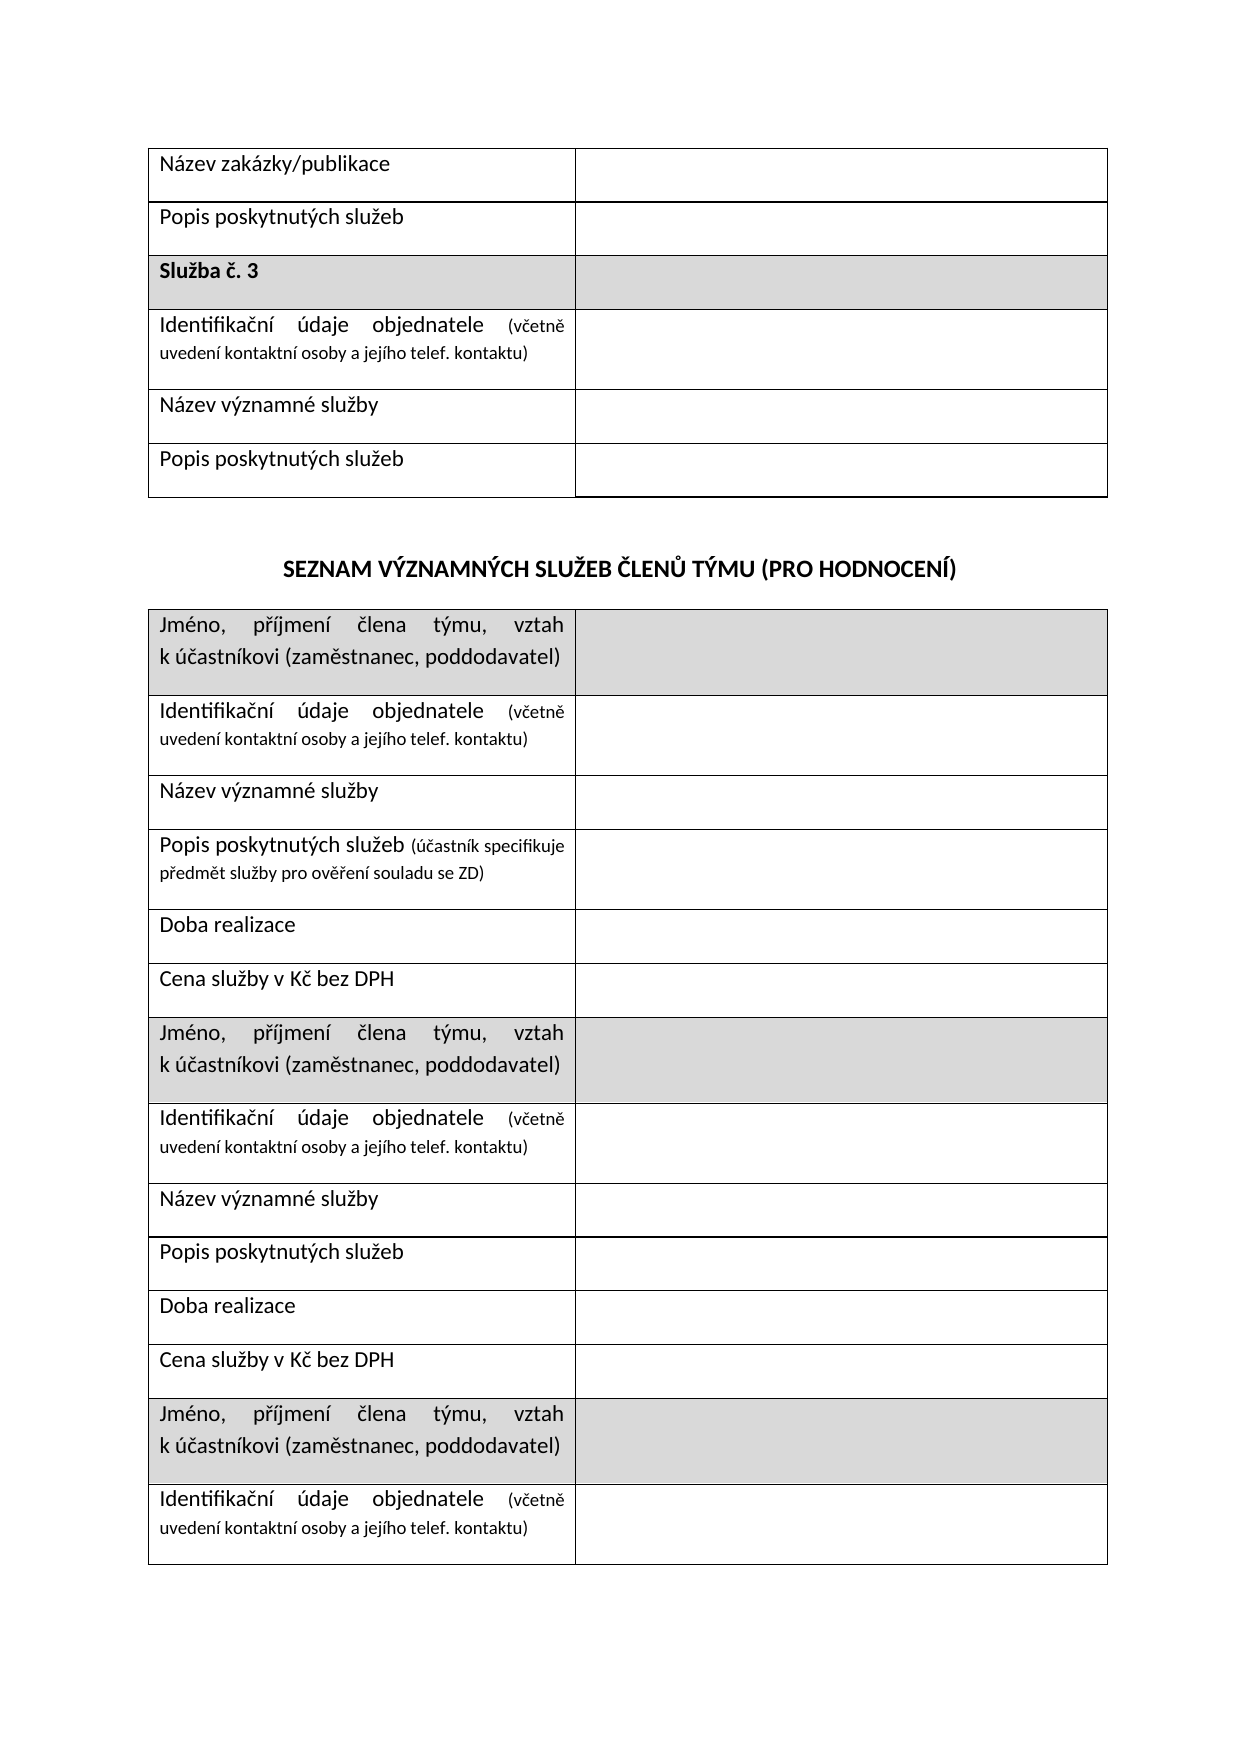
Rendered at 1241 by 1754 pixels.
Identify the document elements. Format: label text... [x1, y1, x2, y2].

table_cell [576, 256, 1107, 309]
table_cell Popis poskytnutých služeb (účastník specifikuje předmět služby pro ověření souladu se ZD) [149, 830, 575, 909]
table_cell Název významné služby [149, 776, 575, 829]
table_cell Cena služby v Kč bez DPH [149, 1345, 575, 1398]
table_header Jméno, příjmení člena týmu, vztah k účastníkovi (zaměstnanec, poddodavatel) [149, 610, 575, 695]
table_cell [576, 910, 1107, 963]
table_cell [576, 1018, 1107, 1102]
table_cell Název zakázky/publikace [149, 149, 575, 201]
table_cell [576, 149, 1107, 201]
table_cell [576, 310, 1107, 389]
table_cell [149, 1399, 575, 1483]
table_cell Popis poskytnutých služeb [149, 203, 575, 255]
table_cell [576, 964, 1107, 1017]
table_cell Doba realizace [149, 910, 575, 963]
table_cell [576, 390, 1107, 443]
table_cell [149, 310, 575, 389]
table_cell [576, 1345, 1107, 1398]
table_cell Popis poskytnutých služeb [149, 444, 575, 496]
table_cell Služba č. 3 [149, 256, 575, 309]
table_cell Identifikační údaje objednatele (včetně uvedení kontaktní osoby a jejího telef. kontaktu) [149, 1485, 575, 1564]
table_cell Identifikační údaje objednatele (včetně uvedení kontaktní osoby a jejího telef. kontaktu) [149, 1104, 575, 1183]
table_cell [576, 1485, 1107, 1564]
table_cell [576, 444, 1107, 496]
table_cell Název významné služby [149, 1184, 575, 1236]
table_cell Identifikační údaje objednatele (včetně uvedení kontaktní osoby a jejího telef. kontaktu) [149, 696, 575, 775]
table_cell [576, 830, 1107, 909]
table_cell [576, 1184, 1107, 1236]
table_cell [576, 203, 1107, 255]
table_cell [576, 1291, 1107, 1344]
table_cell [576, 696, 1107, 775]
table_cell Název významné služby [149, 390, 575, 443]
table_cell Popis poskytnutých služeb [149, 1238, 575, 1290]
table_cell Doba realizace [149, 1291, 575, 1344]
text SEZNAM VÝZNAMNÝCH SLUŽEB ČLENŮ TÝMU (PRO HODNOCENÍ) [148, 553, 1093, 584]
table_cell [576, 1399, 1107, 1483]
table_cell [576, 1238, 1107, 1290]
table_cell [576, 1104, 1107, 1183]
table_cell [576, 776, 1107, 829]
table_cell Cena služby v Kč bez DPH [149, 964, 575, 1017]
table_cell Jméno, příjmení člena týmu, vztah k účastníkovi (zaměstnanec, poddodavatel) [149, 1018, 575, 1102]
table_header [576, 610, 1107, 695]
